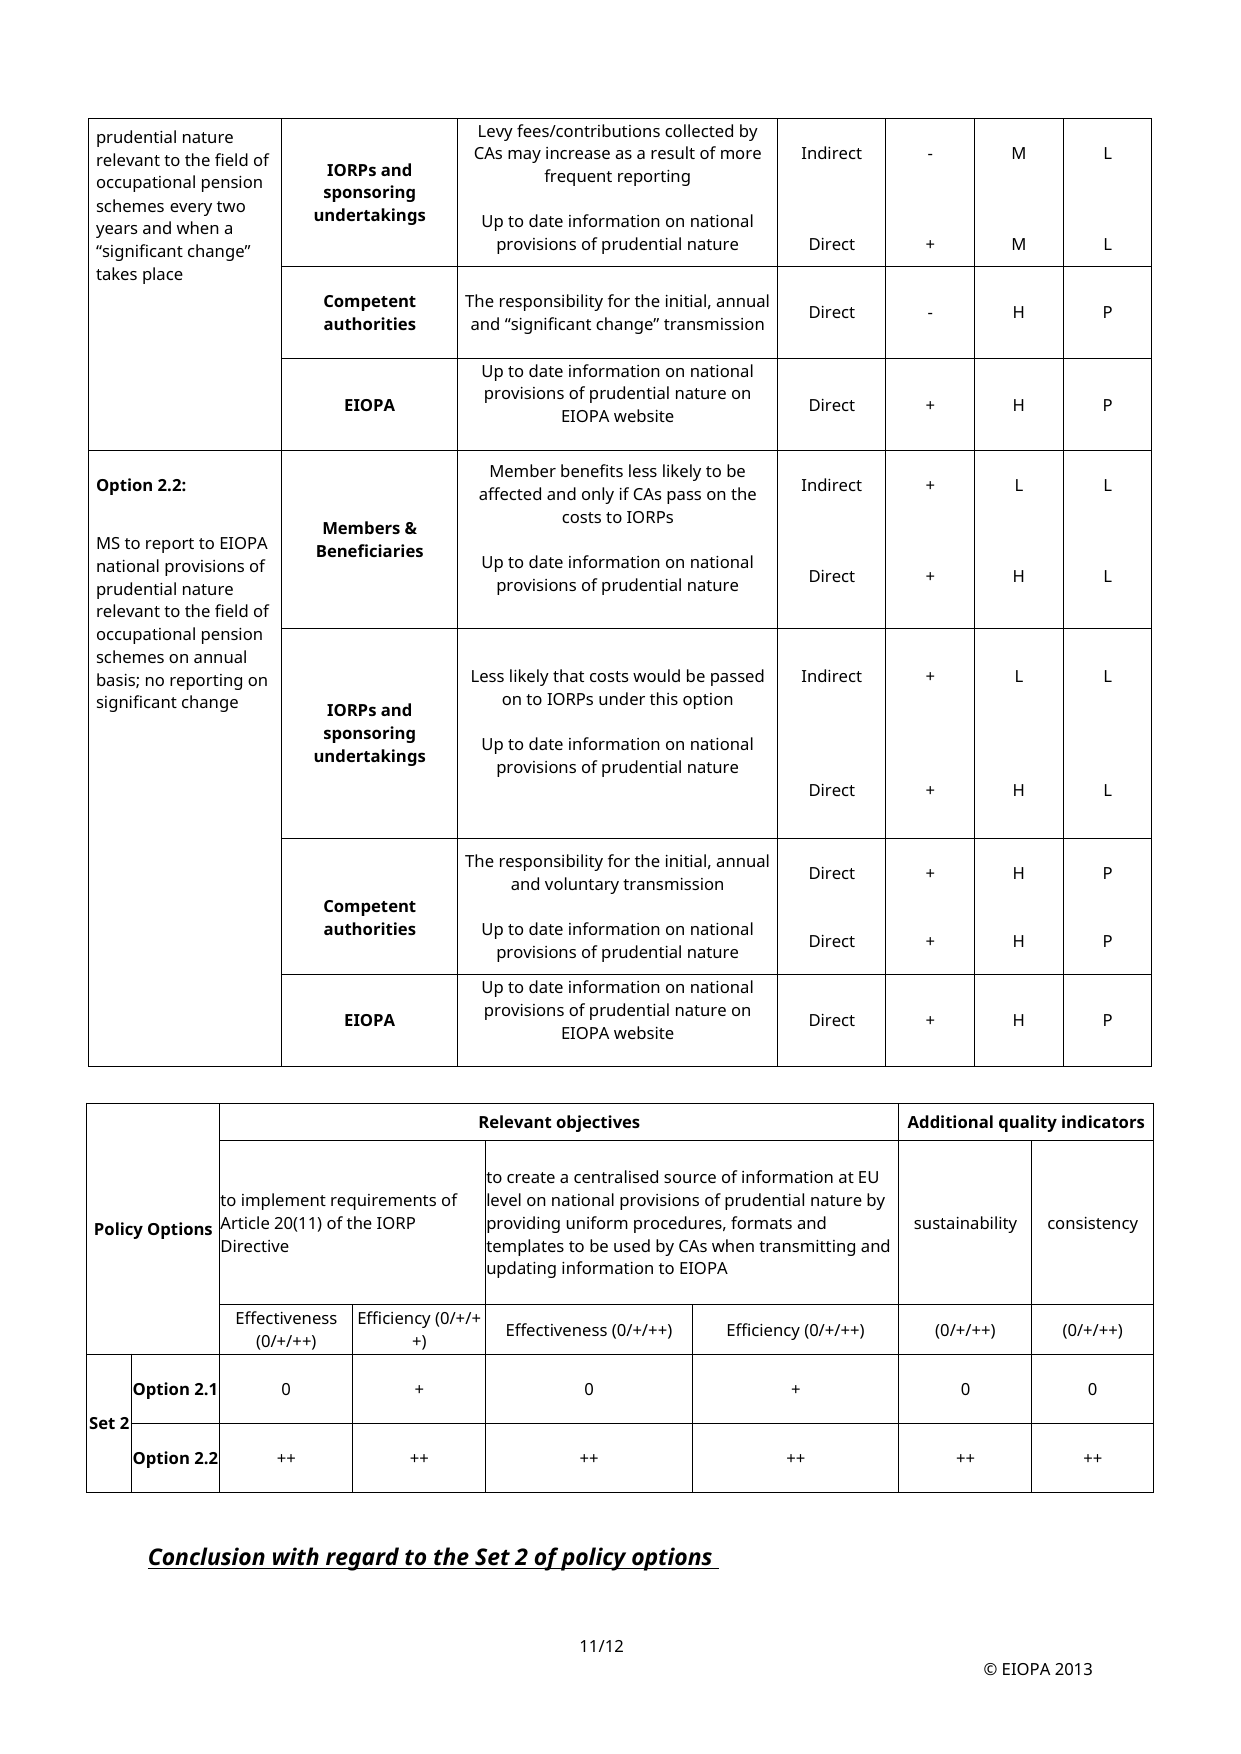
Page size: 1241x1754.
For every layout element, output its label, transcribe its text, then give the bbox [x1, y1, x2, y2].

table_cell H [975, 359, 1063, 450]
table_cell Up to date information on national provisions of prudential nature on EIOPA website [458, 975, 777, 1066]
table_cell sustainability [899, 1141, 1031, 1304]
table_cell Direct Direct [778, 839, 885, 973]
table_cell L L [1064, 451, 1151, 627]
table_cell Indirect Direct [778, 629, 885, 838]
table_cell Option 2.2 [132, 1424, 219, 1492]
table_cell ++ [486, 1424, 692, 1492]
table_cell ++ [353, 1424, 485, 1492]
table_cell - + [886, 119, 974, 266]
table_cell H [975, 267, 1063, 358]
table_cell Members & Beneficiaries [282, 451, 457, 627]
table_cell Option 2.1 [132, 1355, 219, 1423]
table_cell ++ [220, 1424, 352, 1492]
table_cell EIOPA [282, 359, 457, 450]
table_cell Indirect Direct [778, 451, 885, 627]
table_cell IORPs and sponsoring undertakings [282, 629, 457, 838]
table_cell P [1064, 975, 1151, 1066]
table_cell to create a centralised source of information at EU level on national provisions of prudential nature by providing uniform procedures, formats and templates to be used by CAs when transmitting and updating information to EIOPA [486, 1141, 898, 1304]
table_cell P [1064, 359, 1151, 450]
table_cell Competent authorities [282, 267, 457, 358]
table_cell Effectiveness (0/+/++) [486, 1305, 692, 1353]
table_cell Competent authorities [282, 839, 457, 973]
table_cell + + [886, 451, 974, 627]
table_cell Set 2 [87, 1355, 131, 1492]
table_cell L L [1064, 629, 1151, 838]
table_cell Up to date information on national provisions of prudential nature on EIOPA website [458, 359, 777, 450]
table_cell 0 [220, 1355, 352, 1423]
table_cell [89, 119, 281, 450]
table_cell L L [1064, 119, 1151, 266]
table_cell L H [975, 629, 1063, 838]
table_cell EIOPA [282, 975, 457, 1066]
table_cell + [353, 1355, 485, 1423]
table_header Policy Options [87, 1104, 219, 1353]
table_cell IORPs and sponsoring undertakings [282, 119, 457, 266]
table_cell M M [975, 119, 1063, 266]
table_cell The responsibility for the initial, annual and “significant change” transmission [458, 267, 777, 358]
table_cell Member benefits less likely to be affected and only if CAs pass on the costs to IORPs Up to date information on national provisions of prudential nature [458, 451, 777, 627]
table_cell Efficiency (0/+/++) [693, 1305, 898, 1353]
table_cell (0/+/++) [899, 1305, 1031, 1353]
table_cell + + [886, 839, 974, 973]
table_cell + [693, 1355, 898, 1423]
table_cell + [886, 359, 974, 450]
table_cell Direct [778, 267, 885, 358]
table_cell Direct [778, 359, 885, 450]
table_cell Option 2.2: MS to report to EIOPA national provisions of prudential nature relevant to the field of occupational pension schemes on annual basis; no reporting on significant change [89, 451, 281, 1066]
table_cell Effectiveness (0/+/++) [220, 1305, 352, 1353]
table_cell 0 [899, 1355, 1031, 1423]
table_cell - [886, 267, 974, 358]
table_cell H [975, 975, 1063, 1066]
table_cell Less likely that costs would be passed on to IORPs under this option Up to date information on national provisions of prudential nature [458, 629, 777, 838]
table_cell ++ [693, 1424, 898, 1492]
table_cell ++ [1032, 1424, 1153, 1492]
table_cell + + [886, 629, 974, 838]
list Conclusion with regard to the Set 2 of policy options [148, 1541, 1093, 1573]
table_cell P [1064, 267, 1151, 358]
table_cell P P [1064, 839, 1151, 973]
table_cell ++ [899, 1424, 1031, 1492]
table_cell 0 [486, 1355, 692, 1423]
table_cell (0/+/++) [1032, 1305, 1153, 1353]
table_cell Indirect Direct [778, 119, 885, 266]
table_cell Efficiency (0/+/++) [353, 1305, 485, 1353]
table_cell H H [975, 839, 1063, 973]
table_cell The responsibility for the initial, annual and voluntary transmission Up to date information on national provisions of prudential nature [458, 839, 777, 973]
table_cell L H [975, 451, 1063, 627]
table_cell + [886, 975, 974, 1066]
table_cell 0 [1032, 1355, 1153, 1423]
table_header Additional quality indicators [899, 1104, 1153, 1140]
table_cell Direct [778, 975, 885, 1066]
table_cell Levy fees/contributions collected by CAs may increase as a result of more frequent reporting Up to date information on national provisions of prudential nature [458, 119, 777, 266]
table_header Relevant objectives [220, 1104, 898, 1140]
table_cell to implement requirements of Article 20(11) of the IORP Directive [220, 1141, 485, 1304]
table_cell consistency [1032, 1141, 1153, 1304]
